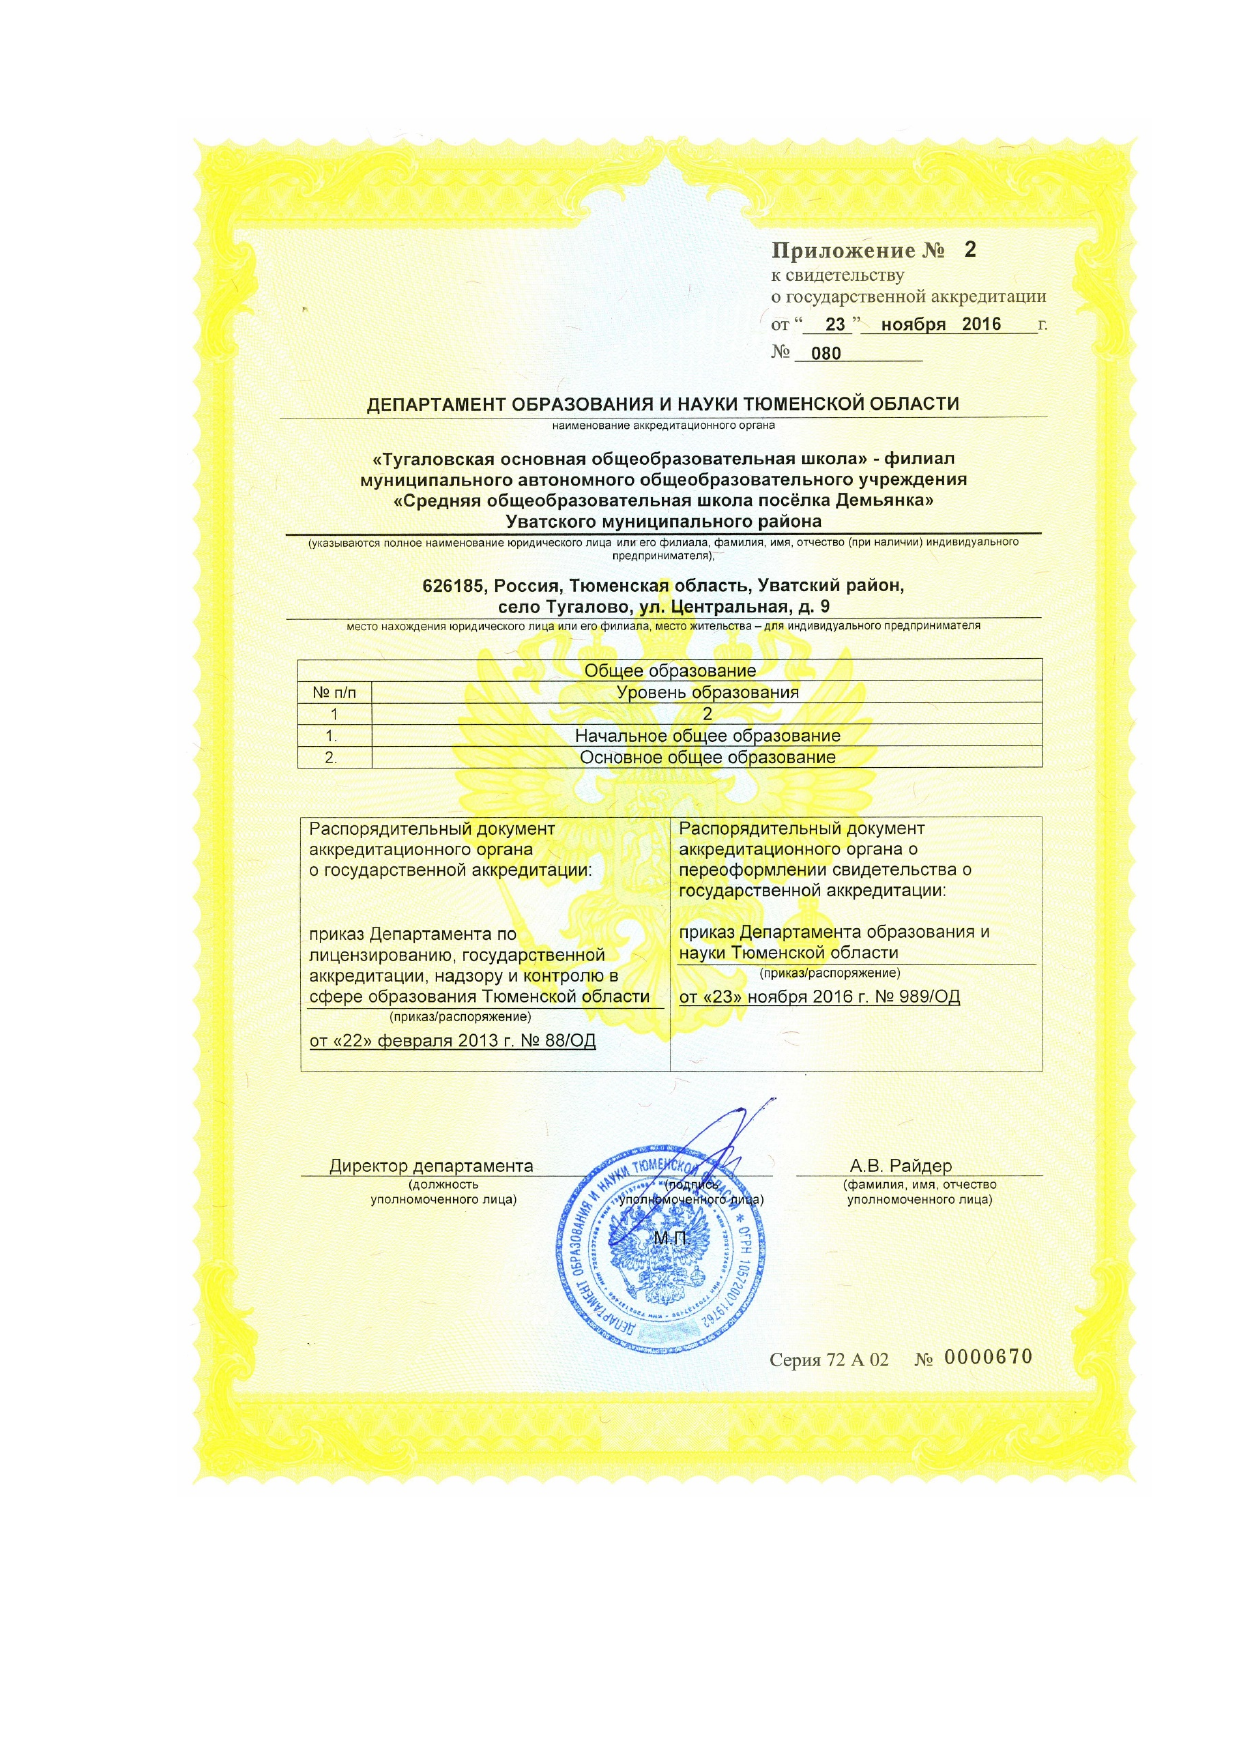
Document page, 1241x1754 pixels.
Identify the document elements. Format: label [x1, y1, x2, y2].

picture [177, 118, 1152, 1497]
